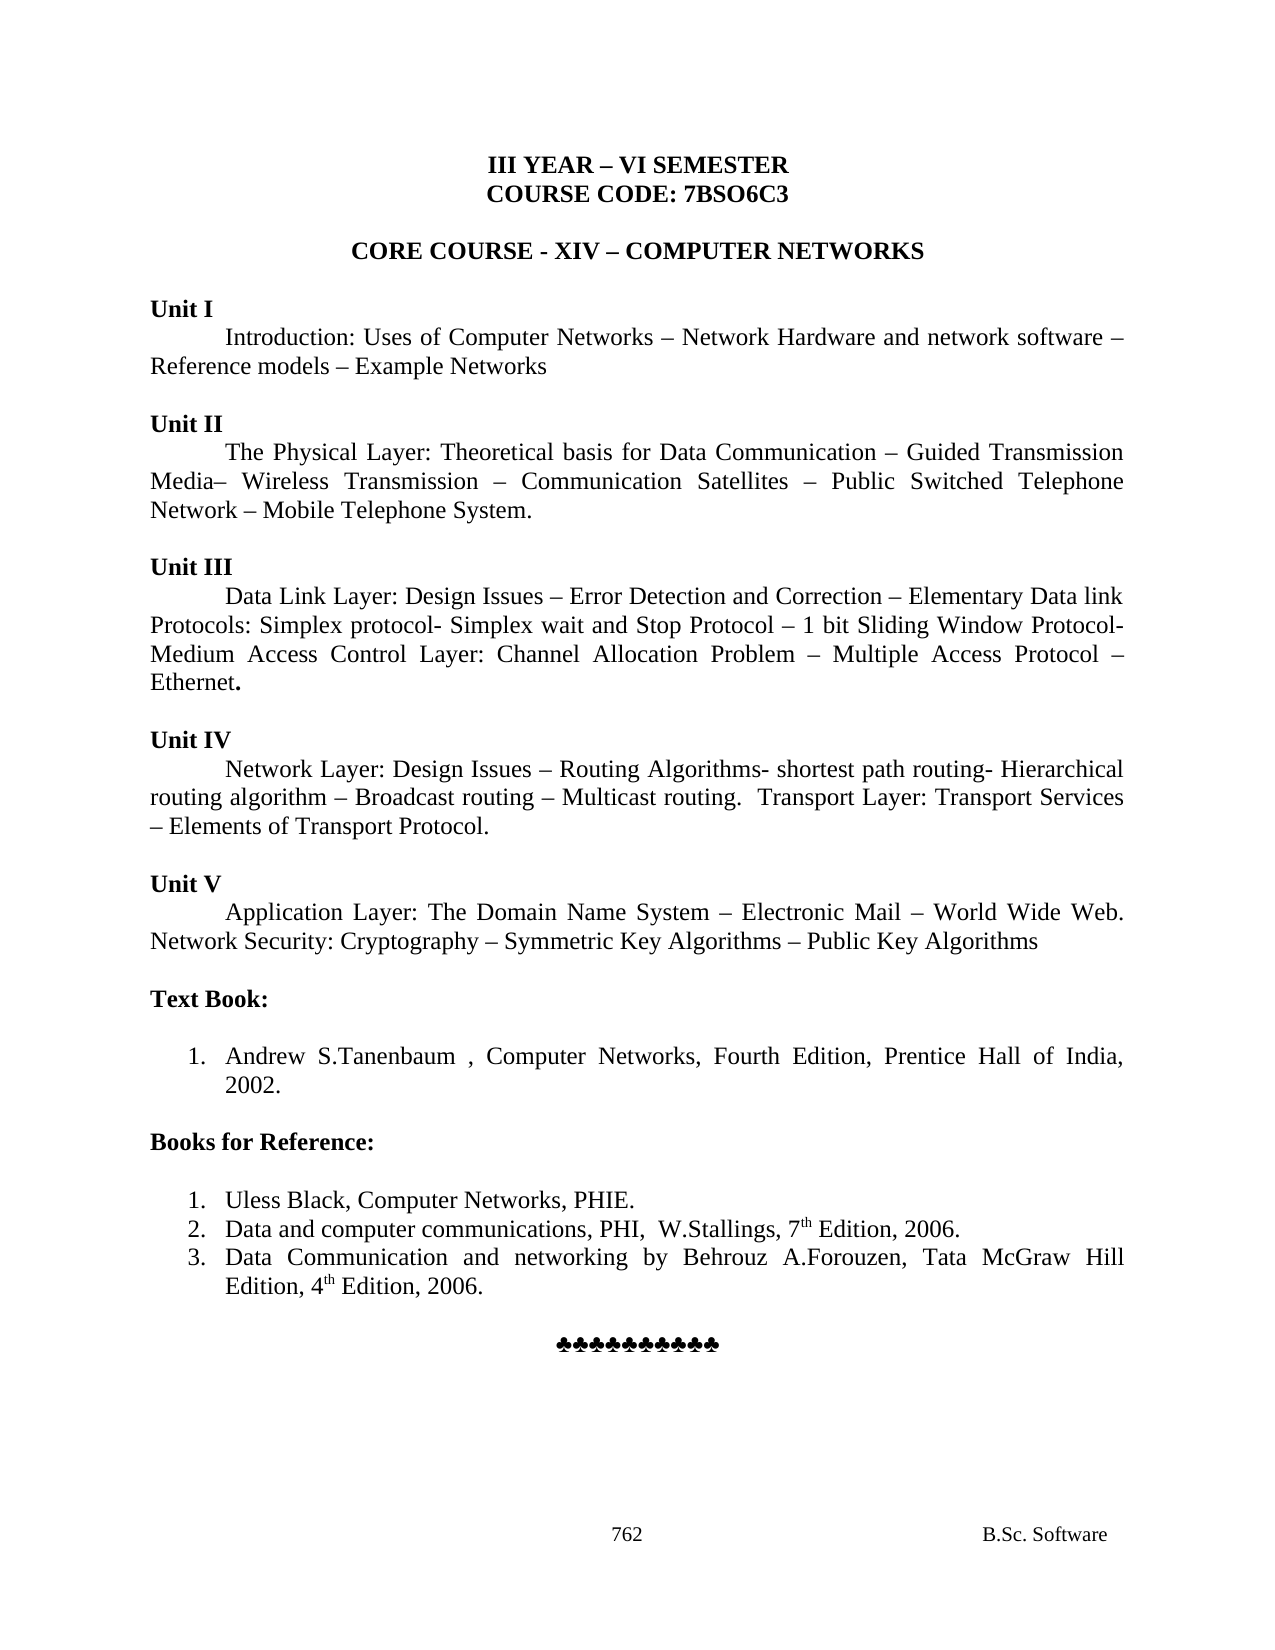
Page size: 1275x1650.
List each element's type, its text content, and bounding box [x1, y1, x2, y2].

text Text Book: [150, 984, 1125, 1012]
text ♣♣♣♣♣♣♣♣♣♣ [150, 1329, 1125, 1357]
text Unit II [150, 409, 1125, 437]
list Data Communication and networking by Behrouz A.Forouzen, Tata McGraw Hill Edition, 4th Edition, 2006. [187, 1242, 1125, 1300]
text Introduction: Uses of Computer Networks – Network Hardware and network software – Reference models – Example Networks [150, 322, 1125, 380]
text The Physical Layer: Theoretical basis for Data Communication – Guided Transmission Media– Wireless Transmission – Communication Satellites – Public Switched Telephone Network – Mobile Telephone System. [150, 437, 1125, 524]
text III YEAR – VI SEMESTER [150, 150, 1125, 179]
text Books for Reference: [150, 1127, 1125, 1156]
text CORE COURSE - XIV – COMPUTER NETWORKS [150, 236, 1125, 265]
list Andrew S.Tanenbaum , Computer Networks, Fourth Edition, Prentice Hall of India, 2002. [187, 1041, 1125, 1099]
text Network Layer: Design Issues – Routing Algorithms- shortest path routing- Hierarchical routing algorithm – Broadcast routing – Multicast routing. Transport Layer: Transport Services – Elements of Transport Protocol. [150, 754, 1125, 840]
list Data and computer communications, PHI, W.Stallings, 7th Edition, 2006. [187, 1214, 1125, 1242]
text Application Layer: The Domain Name System – Electronic Mail – World Wide Web. Network Security: Cryptography – Symmetric Key Algorithms – Public Key Algorithms [150, 897, 1125, 955]
text Unit V [150, 869, 1125, 897]
text Data Link Layer: Design Issues – Error Detection and Correction – Elementary Data link Protocols: Simplex protocol- Simplex wait and Stop Protocol – 1 bit Sliding Window Protocol-Medium Access Control Layer: Channel Allocation Problem – Multiple Access Protocol – Ethernet. [150, 581, 1125, 696]
text COURSE CODE: 7BSO6C3 [150, 179, 1125, 207]
text Unit III [150, 552, 1125, 581]
text Unit IV [150, 725, 1125, 754]
text Unit I [150, 294, 1125, 322]
list Uless Black, Computer Networks, PHIE. [187, 1185, 1125, 1214]
